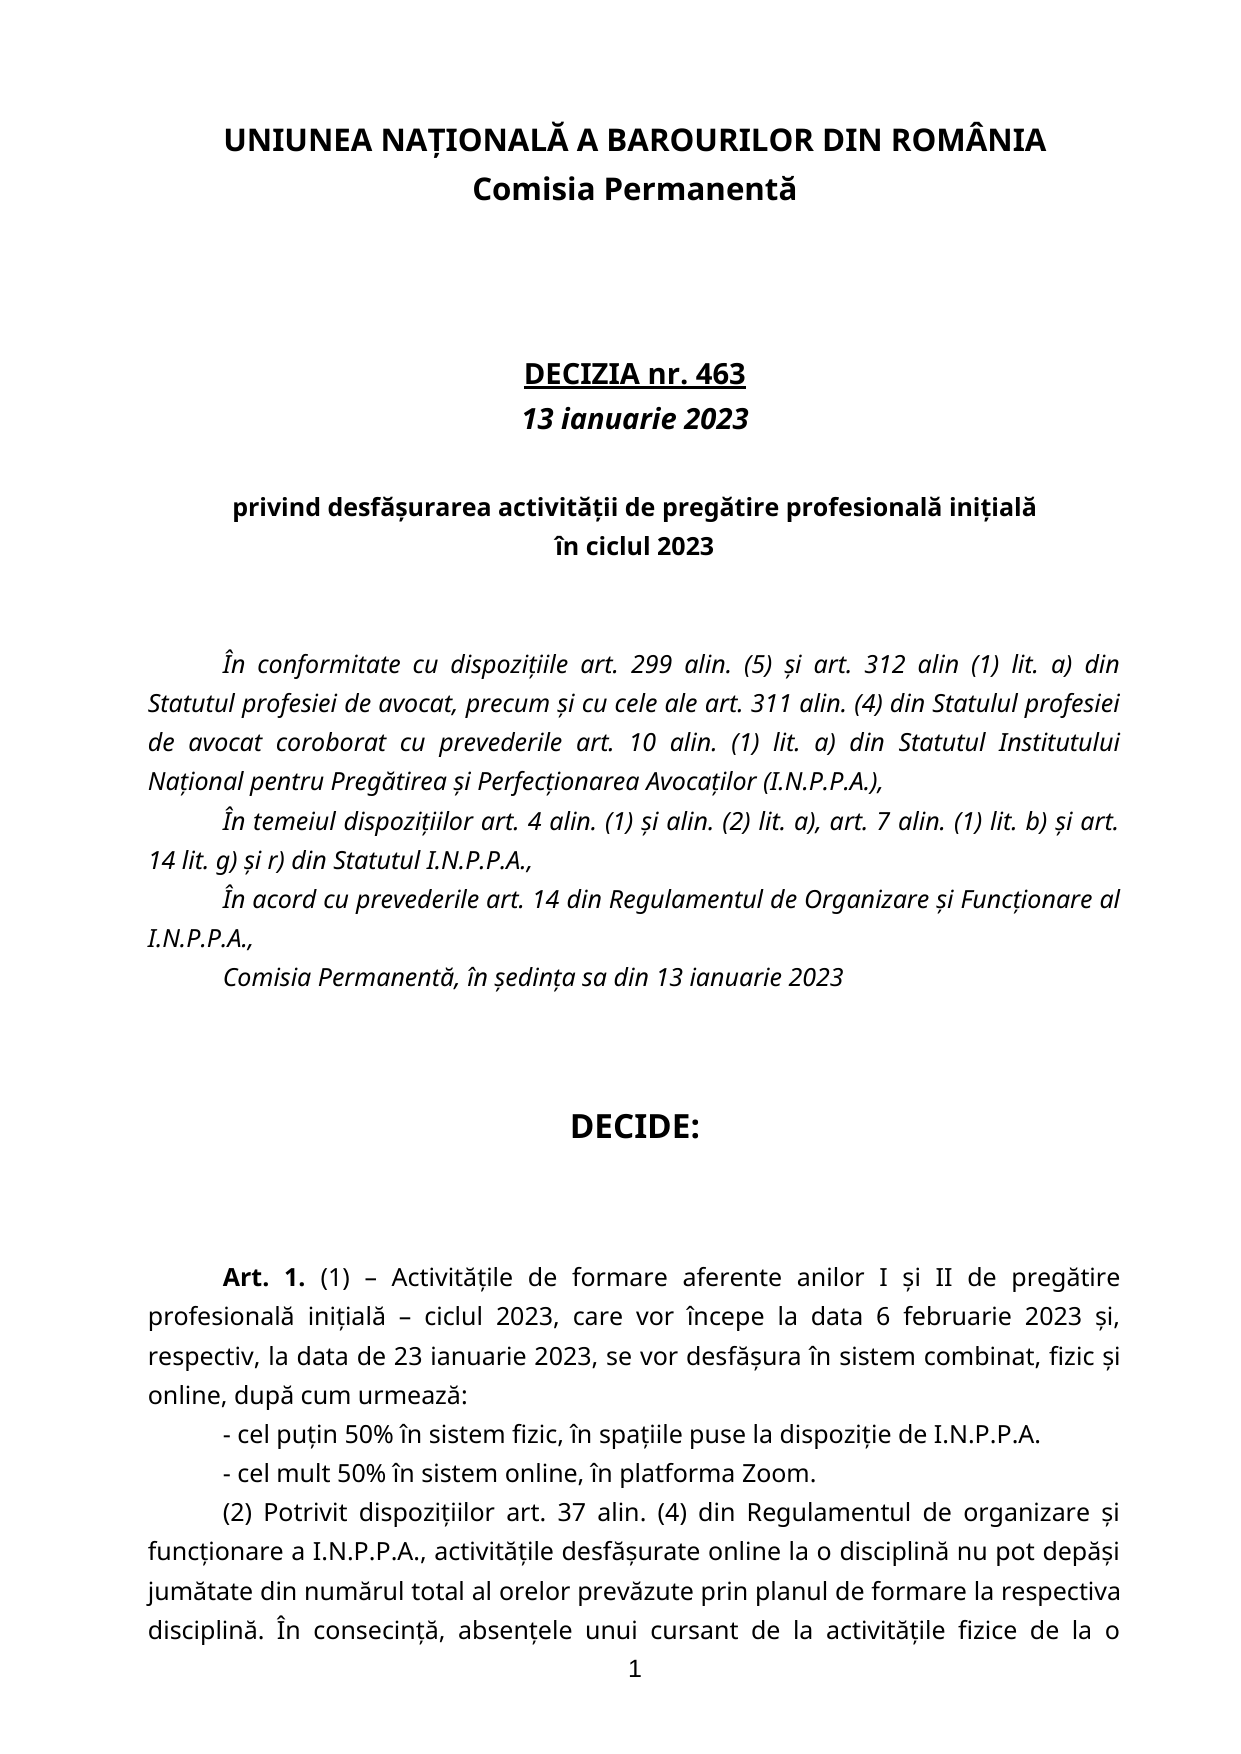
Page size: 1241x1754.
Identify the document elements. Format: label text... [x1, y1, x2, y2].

text - cel puțin 50% în sistem fizic, în spațiile puse la dispoziție de I.N.P.P.A. [148, 1417, 1122, 1451]
title UNIUNEA NAŢIONALĂ A BAROURILOR DIN ROMÂNIA [148, 118, 1122, 161]
text Art. 1. (1) – Activitățile de formare aferente anilor I și II de pregătire profesională inițială – ciclul 2023, care vor începe la data 6 februarie 2023 și, respectiv, la data de 23 ianuarie 2023, se vor desfășura în sistem combinat, fizic și online, după cum urmează: [148, 1260, 1122, 1411]
title 13 ianuarie 2023 [148, 398, 1122, 438]
title în ciclul 2023 [148, 529, 1122, 563]
text În conformitate cu dispozițiile art. 299 alin. (5) și art. 312 alin (1) lit. a) din Statutul profesiei de avocat, precum și cu cele ale art. 311 alin. (4) din Statulul profesiei de avocat coroborat cu prevederile art. 10 alin. (1) lit. a) din Statutul Institutului Național pentru Pregătirea și Perfecționarea Avocaților (I.N.P.P.A.), [148, 646, 1122, 798]
title privind desfășurarea activității de pregătire profesională inițială [148, 490, 1122, 524]
text - cel mult 50% în sistem online, în platforma Zoom. [148, 1456, 1122, 1490]
title DECIZIA nr. 463 [148, 353, 1122, 393]
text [148, 1495, 1122, 1646]
text Comisia Permanentă, în ședința sa din 13 ianuarie 2023 [148, 960, 1122, 994]
text În temeiul dispozițiilor art. 4 alin. (1) și alin. (2) lit. a), art. 7 alin. (1) lit. b) și art. 14 lit. g) și r) din Statutul I.N.P.P.A., [148, 803, 1122, 876]
text În acord cu prevederile art. 14 din Regulamentul de Organizare și Funcționare al I.N.P.P.A., [148, 881, 1122, 955]
text DECIDE: [148, 1103, 1122, 1149]
title Comisia Permanentă [148, 167, 1122, 210]
